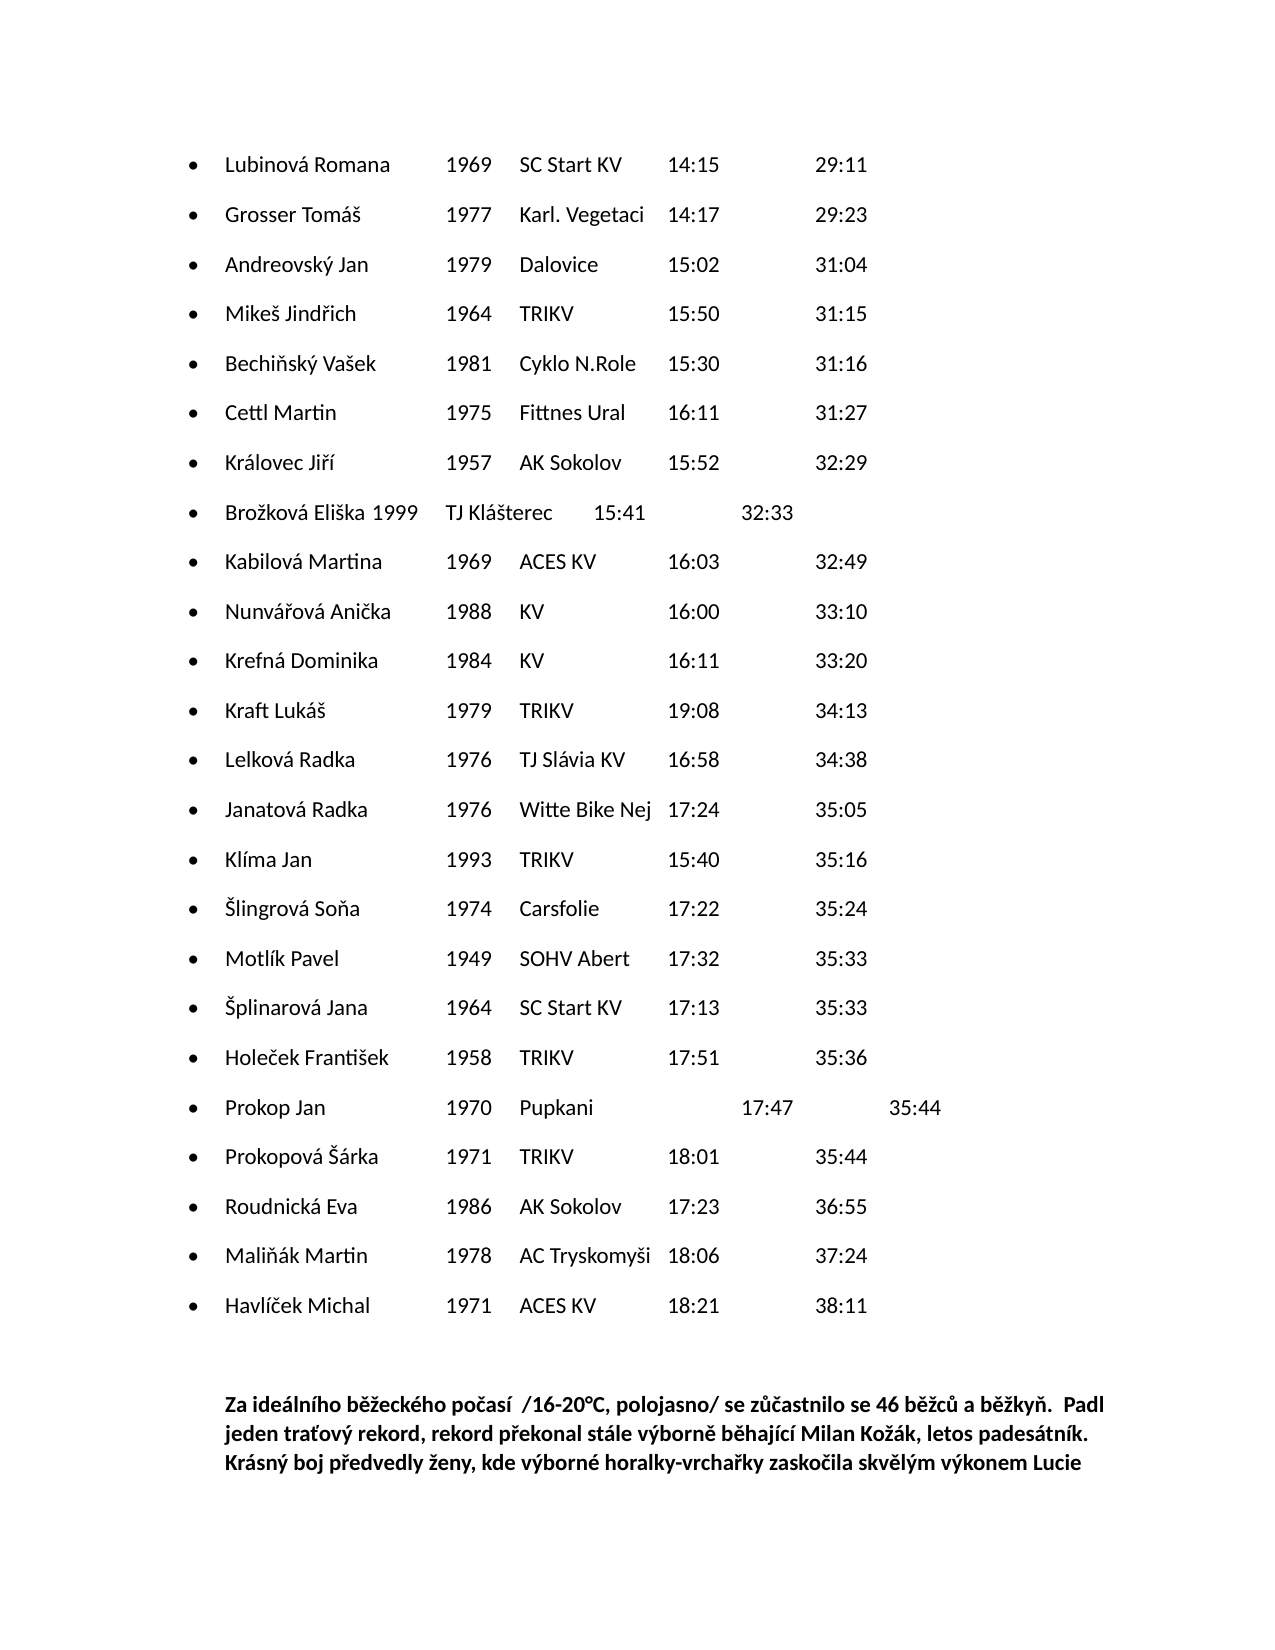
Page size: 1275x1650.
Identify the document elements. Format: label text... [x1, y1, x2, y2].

list Grosser Tomáš 1977 Karl. Vegetaci 14:17 29:23 [187, 199, 1125, 228]
list Klíma Jan 1993 TRIKV 15:40 35:16 [187, 844, 1125, 873]
list Prokop Jan 1970 Pupkani 17:47 35:44 [187, 1092, 1125, 1121]
list Roudnická Eva 1986 AK Sokolov 17:23 36:55 [187, 1191, 1125, 1220]
list Královec Jiří 1957 AK Sokolov 15:52 32:29 [187, 447, 1125, 476]
list Bechiňský Vašek 1981 Cyklo N.Role 15:30 31:16 [187, 348, 1125, 377]
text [225, 1389, 1125, 1476]
list Mikeš Jindřich 1964 TRIKV 15:50 31:15 [187, 299, 1125, 327]
list Kabilová Martina 1969 ACES KV 16:03 32:49 [187, 547, 1125, 575]
list Prokopová Šárka 1971 TRIKV 18:01 35:44 [187, 1142, 1125, 1170]
list Andreovský Jan 1979 Dalovice 15:02 31:04 [187, 249, 1125, 278]
list Havlíček Michal 1971 ACES KV 18:21 38:11 [187, 1290, 1125, 1319]
list Holeček František 1958 TRIKV 17:51 35:36 [187, 1042, 1125, 1071]
list Nunvářová Anička 1988 KV 16:00 33:10 [187, 596, 1125, 625]
list Lubinová Romana 1969 SC Start KV 14:15 29:11 [187, 150, 1125, 179]
list Motlík Pavel 1949 SOHV Abert 17:32 35:33 [187, 943, 1125, 972]
list Janatová Radka 1976 Witte Bike Nej 17:24 35:05 [187, 794, 1125, 823]
list Krefná Dominika 1984 KV 16:11 33:20 [187, 646, 1125, 674]
list Brožková Eliška 1999 TJ Klášterec 15:41 32:33 [187, 497, 1125, 526]
list Maliňák Martin 1978 AC Tryskomyši 18:06 37:24 [187, 1241, 1125, 1269]
list Lelková Radka 1976 TJ Slávia KV 16:58 34:38 [187, 745, 1125, 774]
list Šlingrová Soňa 1974 Carsfolie 17:22 35:24 [187, 894, 1125, 922]
list Kraft Lukáš 1979 TRIKV 19:08 34:13 [187, 695, 1125, 724]
list Cettl Martin 1975 Fittnes Ural 16:11 31:27 [187, 398, 1125, 427]
list Šplinarová Jana 1964 SC Start KV 17:13 35:33 [187, 993, 1125, 1022]
